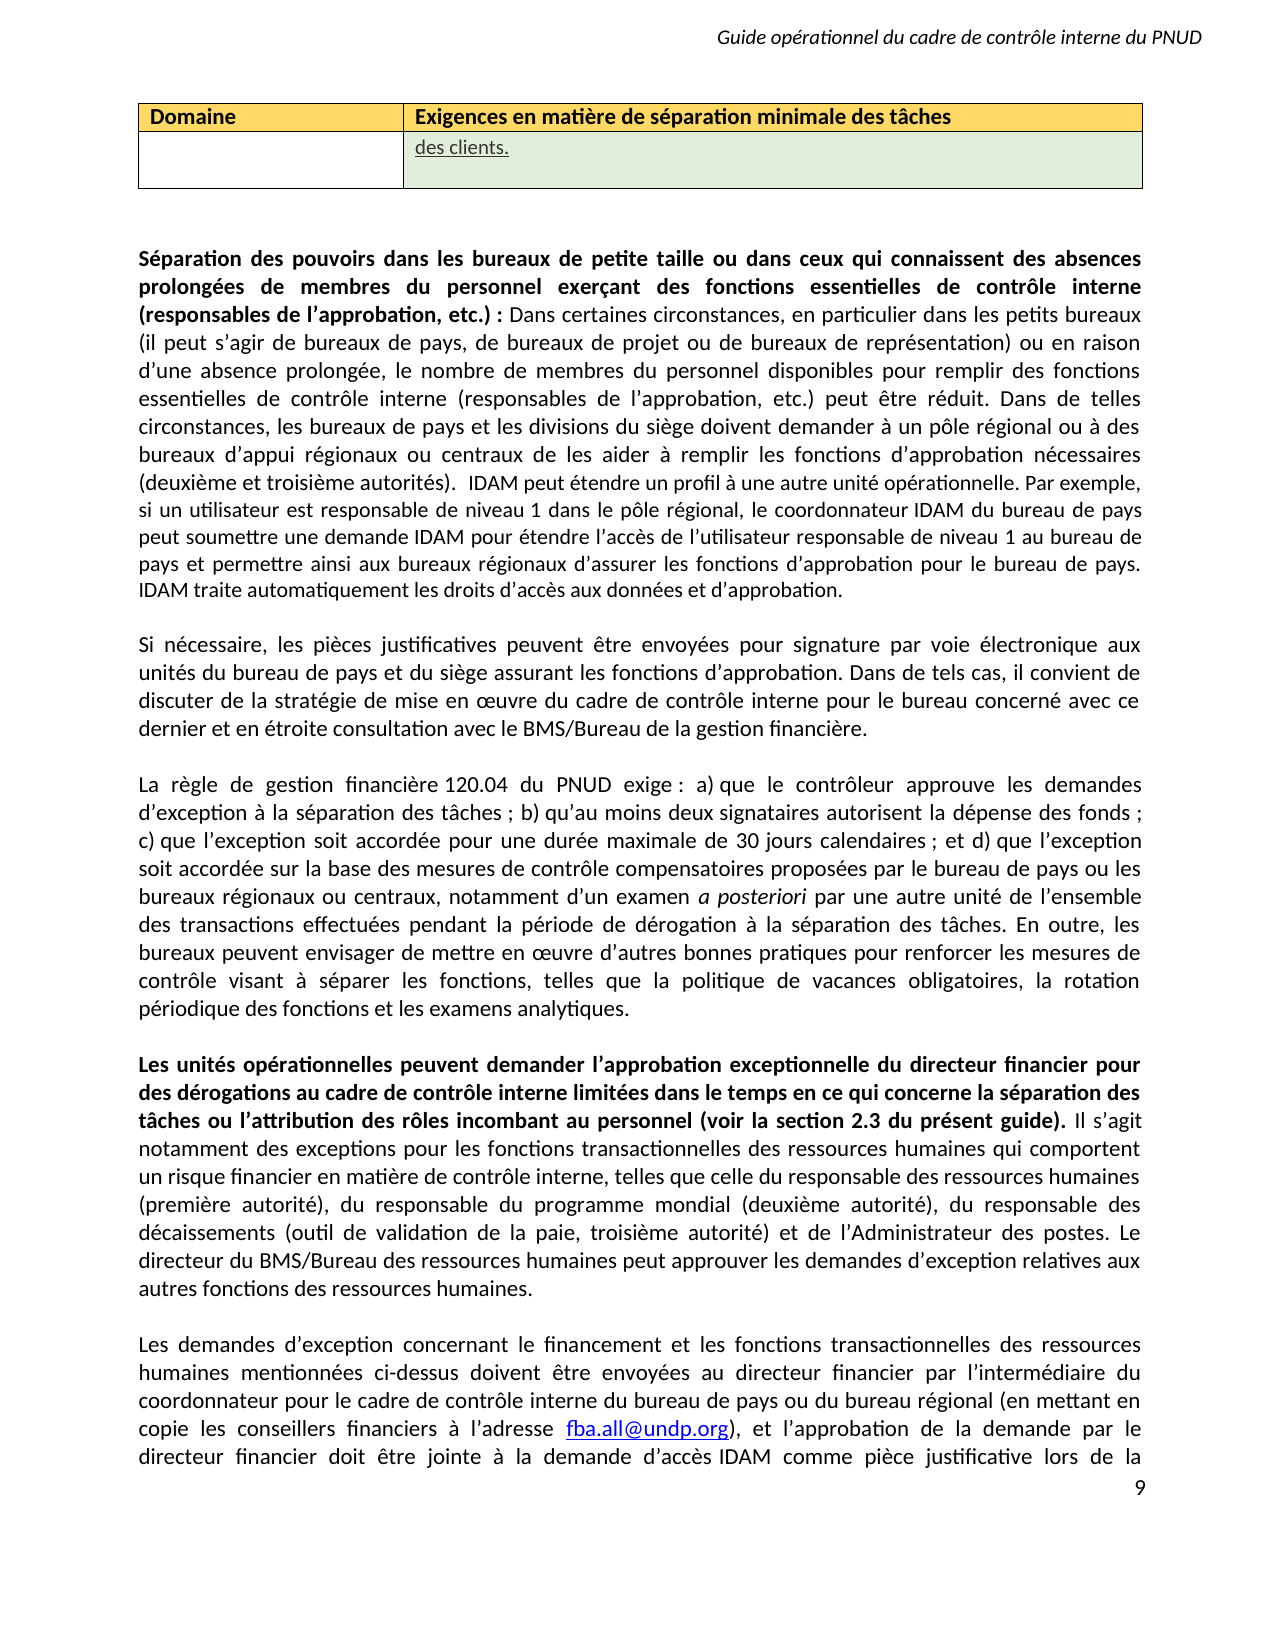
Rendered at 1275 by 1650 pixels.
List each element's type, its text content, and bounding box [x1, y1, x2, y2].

text Si nécessaire, les pièces justificatives peuvent être envoyées pour signature par voie électronique aux unités du bureau de pays et du siège assurant les fonctions d’approbation. Dans de tels cas, il convient de discuter de la stratégie de mise en œuvre du cadre de contrôle interne pour le bureau concerné avec ce dernier et en étroite consultation avec le BMS/Bureau de la gestion financière. [138, 630, 1142, 742]
table_header Domaine [139, 104, 403, 131]
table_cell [139, 132, 403, 188]
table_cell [404, 132, 1142, 188]
table_header Exigences en matière de séparation minimale des tâches [404, 104, 1142, 131]
text La règle de gestion financière 120.04 du PNUD exige : a) que le contrôleur approuve les demandes d’exception à la séparation des tâches ; b) qu’au moins deux signataires autorisent la dépense des fonds ; c) que l’exception soit accordée pour une durée maximale de 30 jours calendaires ; et d) que l’exception soit accordée sur la base des mesures de contrôle compensatoires proposées par le bureau de pays ou les bureaux régionaux ou centraux, notamment d’un examen a posteriori par une autre unité de l’ensemble des transactions effectuées pendant la période de dérogation à la séparation des tâches. En outre, les bureaux peuvent envisager de mettre en œuvre d’autres bonnes pratiques pour renforcer les mesures de contrôle visant à séparer les fonctions, telles que la politique de vacances obligatoires, la rotation périodique des fonctions et les examens analytiques. [138, 770, 1142, 1022]
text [138, 1330, 1142, 1471]
text Les unités opérationnelles peuvent demander l’approbation exceptionnelle du directeur financier pour des dérogations au cadre de contrôle interne limitées dans le temps en ce qui concerne la séparation des tâches ou l’attribution des rôles incombant au personnel (voir la section 2.3 du présent guide). Il s’agit notamment des exceptions pour les fonctions transactionnelles des ressources humaines qui comportent un risque financier en matière de contrôle interne, telles que celle du responsable des ressources humaines (première autorité), du responsable du programme mondial (deuxième autorité), du responsable des décaissements (outil de validation de la paie, troisième autorité) et de l’Administrateur des postes. Le directeur du BMS/Bureau des ressources humaines peut approuver les demandes d’exception relatives aux autres fonctions des ressources humaines. [138, 1050, 1142, 1302]
text Séparation des pouvoirs dans les bureaux de petite taille ou dans ceux qui connaissent des absences prolongées de membres du personnel exerçant des fonctions essentielles de contrôle interne (responsables de l’approbation, etc.) : Dans certaines circonstances, en particulier dans les petits bureaux (il peut s’agir de bureaux de pays, de bureaux de projet ou de bureaux de représentation) ou en raison d’une absence prolongée, le nombre de membres du personnel disponibles pour remplir des fonctions essentielles de contrôle interne (responsables de l’approbation, etc.) peut être réduit. Dans de telles circonstances, les bureaux de pays et les divisions du siège doivent demander à un pôle régional ou à des bureaux d’appui régionaux ou centraux de les aider à remplir les fonctions d’approbation nécessaires (deuxième et troisième autorités). IDAM peut étendre un profil à une autre unité opérationnelle. Par exemple, si un utilisateur est responsable de niveau 1 dans le pôle régional, le coordonnateur IDAM du bureau de pays peut soumettre une demande IDAM pour étendre l’accès de l’utilisateur responsable de niveau 1 au bureau de pays et permettre ainsi aux bureaux régionaux d’assurer les fonctions d’approbation pour le bureau de pays. IDAM traite automatiquement les droits d’accès aux données et d’approbation. [138, 244, 1142, 603]
